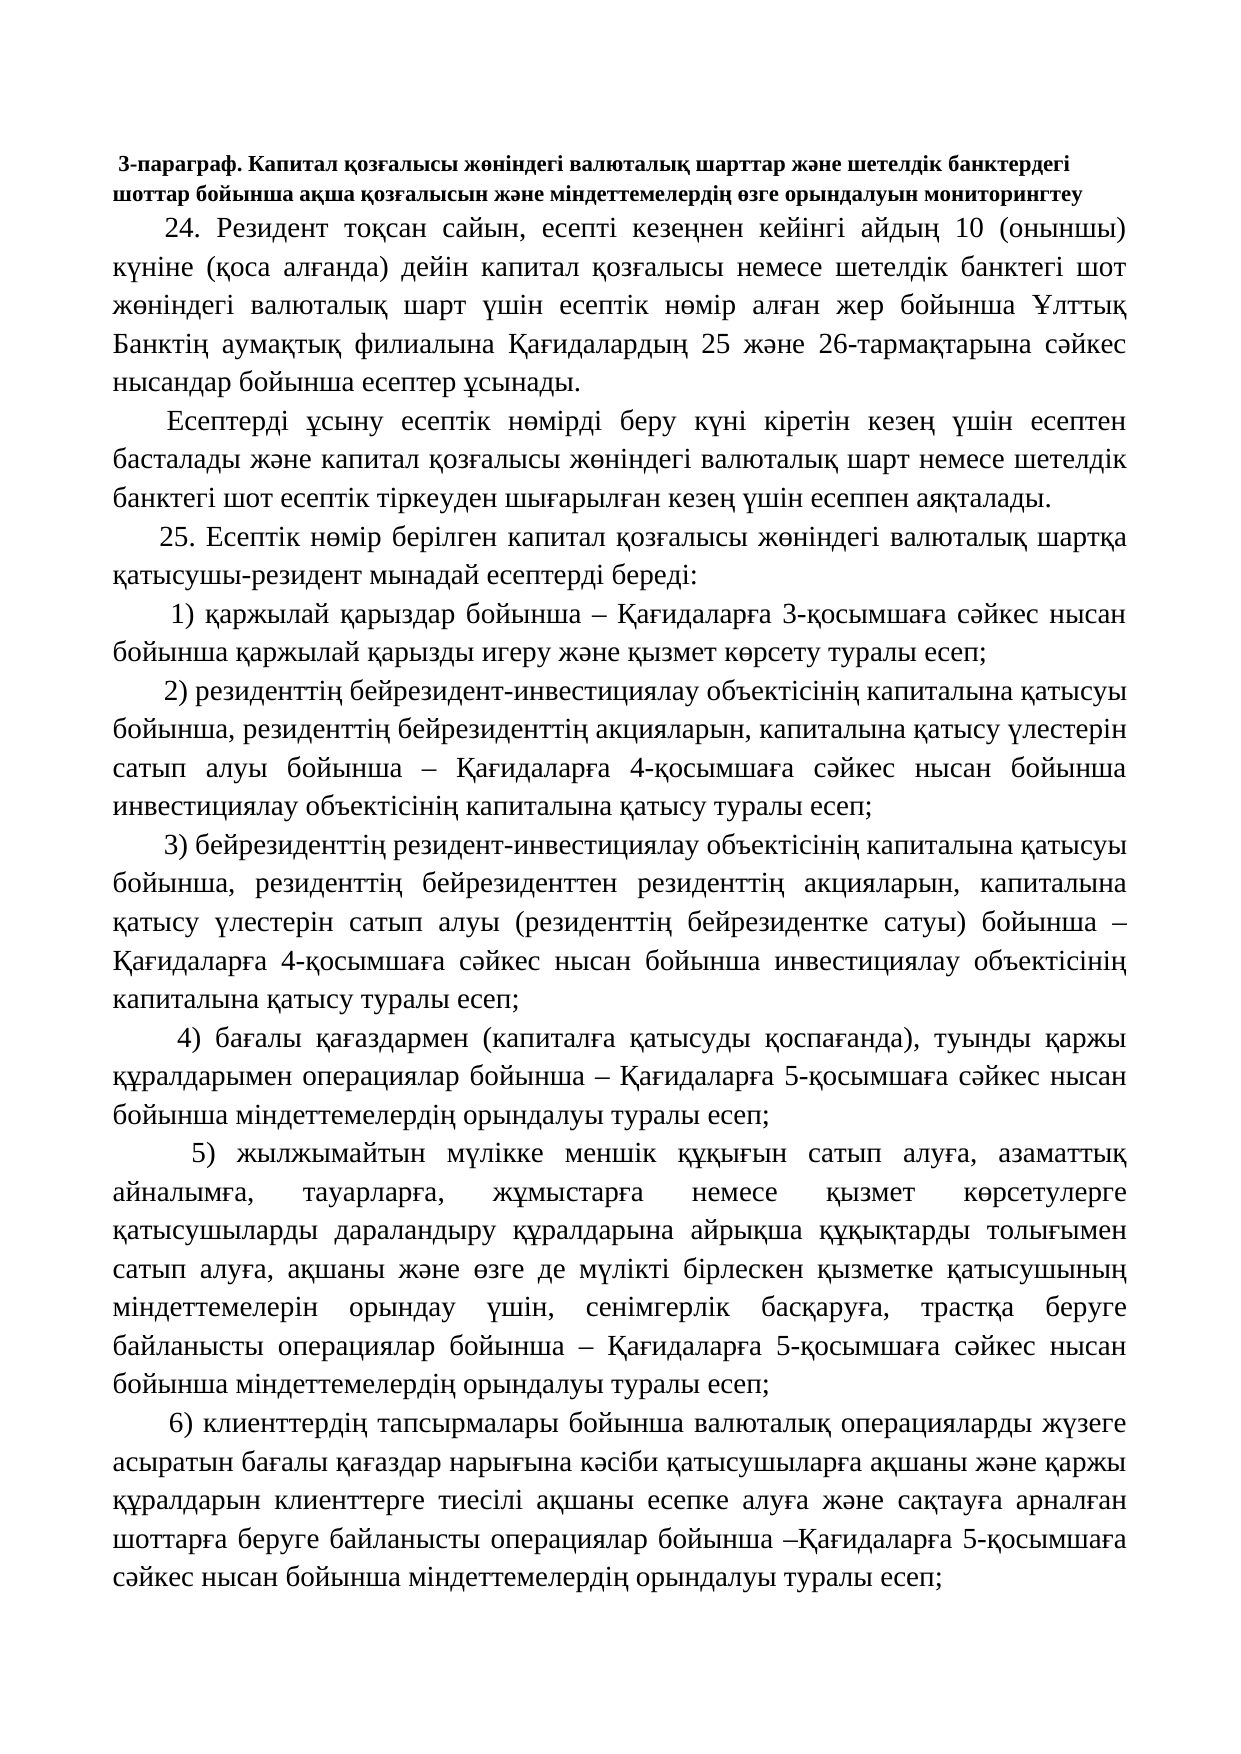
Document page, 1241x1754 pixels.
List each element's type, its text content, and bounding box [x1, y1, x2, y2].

text 1) қаржылай қарыздар бойынша – Қағидаларға 3-қосымшаға сәйкес нысан бойынша қаржылай қарызды игеру және қызмет көрсету туралы есеп; [112, 596, 1128, 668]
text 25. Есептік нөмір берілген капитал қозғалысы жөніндегі валюталық шартқа қатысушы-резидент мынадай есептерді береді: [112, 519, 1128, 591]
text 6) клиенттердің тапсырмалары бойынша валюталық операцияларды жүзеге асыратын бағалы қағаздар нарығына кәсіби қатысушыларға ақшаны және қаржы құралдарын клиенттерге тиесілі ақшаны есепке алуға және сақтауға арналған шоттарға беруге байланысты операциялар бойынша –Қағидаларға 5-қосымшаға сәйкес нысан бойынша міндеттемелердің орындалуы туралы есеп; [112, 1405, 1128, 1593]
text 2) резиденттің бейрезидент-инвестициялау объектісінің капиталына қатысуы бойынша, резиденттің бейрезиденттің акцияларын, капиталына қатысу үлестерін сатып алуы бойынша – Қағидаларға 4-қосымшаға сәйкес нысан бойынша инвестициялау объектісінің капиталына қатысу туралы есеп; [112, 673, 1128, 822]
text 3) бейрезиденттің резидент-инвестициялау объектісінің капиталына қатысуы бойынша, резиденттің бейрезиденттен резиденттің акцияларын, капиталына қатысу үлестерін сатып алуы (резиденттің бейрезидентке сатуы) бойынша – Қағидаларға 4-қосымшаға сәйкес нысан бойынша инвестициялау объектісінің капиталына қатысу туралы есеп; [112, 827, 1128, 1015]
text 3-параграф. Капитал қозғалысы жөніндегі валюталық шарттар және шетелдік банктердегі шоттар бойынша ақша қозғалысын және міндеттемелердің өзге орындалуын мониторингтеу [112, 150, 1128, 207]
text 5) жылжымайтын мүлікке меншік құқығын сатып алуға, азаматтық айналымға, тауарларға, жұмыстарға немесе қызмет көрсетулерге қатысушыларды дараландыру құралдарына айрықша құқықтарды толығымен сатып алуға, ақшаны және өзге де мүлiктi бірлескен қызметке қатысушының мiндеттемелерiн орындау үшiн, сенімгерлік басқаруға, трастқа беруге байланысты операциялар бойынша – Қағидаларға 5-қосымшаға сәйкес нысан бойынша міндеттемелердің орындалуы туралы есеп; [112, 1135, 1128, 1400]
text 4) бағалы қағаздармен (капиталға қатысуды қоспағанда), туынды қаржы құралдарымен операциялар бойынша – Қағидаларға 5-қосымшаға сәйкес нысан бойынша міндеттемелердің орындалуы туралы есеп; [112, 1020, 1128, 1130]
text 24. Резидент тоқсан сайын, есепті кезеңнен кейінгі айдың 10 (оныншы) күніне (қоса алғанда) дейін капитал қозғалысы немесе шетелдік банктегі шот жөніндегі валюталық шарт үшін есептік нөмір алған жер бойынша Ұлттық Банктің аумақтық филиалына Қағидалардың 25 және 26-тармақтарына сәйкес нысандар бойынша есептер ұсынады. [112, 210, 1128, 398]
text Есептерді ұсыну есептік нөмірді беру күні кіретін кезең үшін есептен басталады және капитал қозғалысы жөніндегі валюталық шарт немесе шетелдік банктегі шот есептік тіркеуден шығарылған кезең үшін есеппен аяқталады. [112, 403, 1128, 514]
